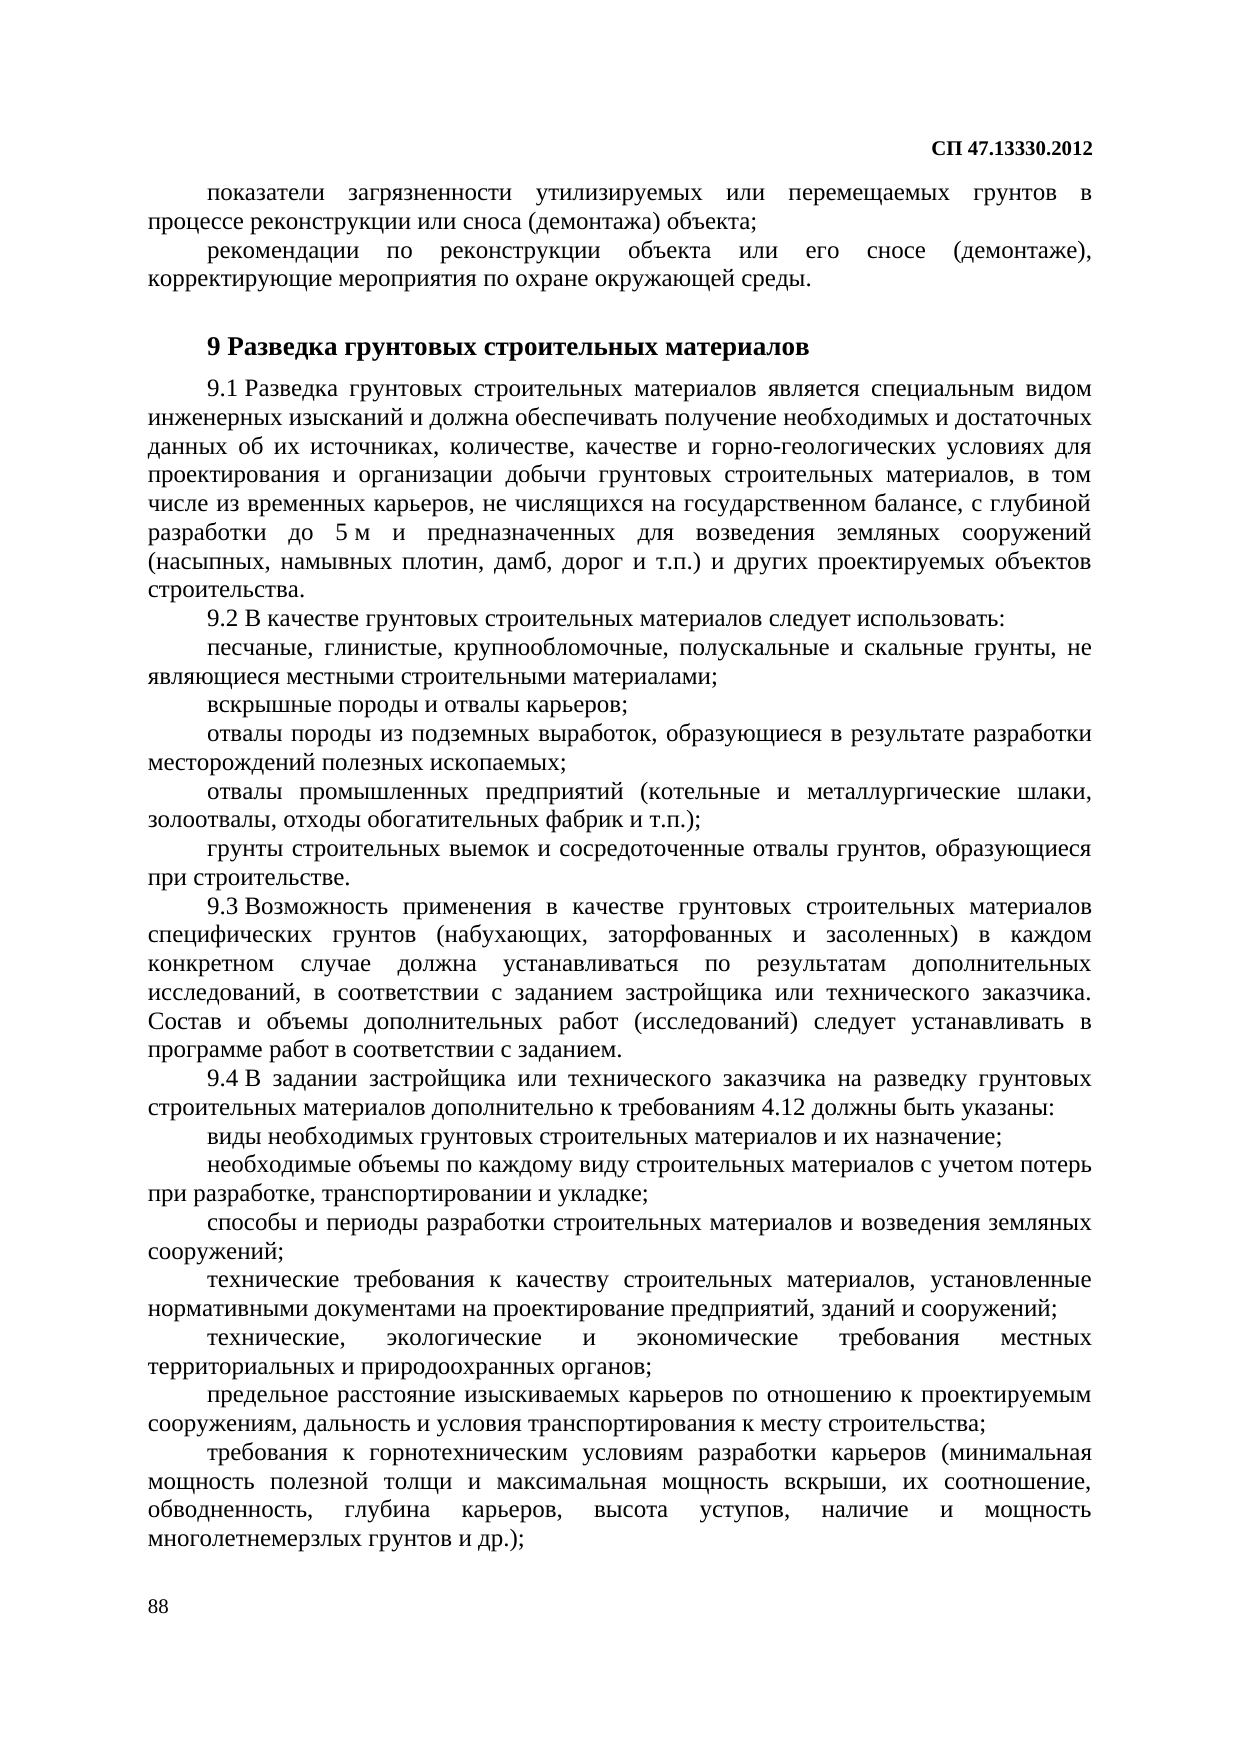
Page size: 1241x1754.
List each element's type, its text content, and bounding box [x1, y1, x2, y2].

text виды необходимых грунтовых строительных материалов и их назначение; [148, 1121, 1092, 1149]
text грунты строительных выемок и сосредоточенные отвалы грунтов, образующиеся при строительстве. [148, 833, 1092, 891]
text 9 Разведка грунтовых строительных материалов [148, 330, 1092, 361]
text предельное расстояние изыскиваемых карьеров по отношению к проектируемым сооружениям, дальность и условия транспортирования к месту строительства; [148, 1379, 1092, 1437]
text 9.3 Возможность применения в качестве грунтовых строительных материалов специфических грунтов (набухающих, заторфованных и засоленных) в каждом конкретном случае должна устанавливаться по результатам дополнительных исследований, в соответствии с заданием застройщика или технического заказчика. Состав и объемы дополнительных работ (исследований) следует устанавливать в программе работ в соответствии с заданием. [148, 891, 1092, 1063]
text 9.4 В задании застройщика или технического заказчика на разведку грунтовых строительных материалов дополнительно к требованиям 4.12 должны быть указаны: [148, 1063, 1092, 1121]
text требования к горнотехническим условиям разработки карьеров (минимальная мощность полезной толщи и максимальная мощность вскрыши, их соотношение, обводненность, глубина карьеров, высота уступов, наличие и мощность многолетнемерзлых грунтов и др.); [148, 1437, 1092, 1552]
text рекомендации по реконструкции объекта или его сносе (демонтаже), корректирующие мероприятия по охране окружающей среды. [148, 235, 1092, 292]
text отвалы породы из подземных выработок, образующиеся в результате разработки месторождений полезных ископаемых; [148, 718, 1092, 776]
text показатели загрязненности утилизируемых или перемещаемых грунтов в процессе реконструкции или сноса (демонтажа) объекта; [148, 177, 1092, 235]
text технические, экологические и экономические требования местных территориальных и природоохранных органов; [148, 1322, 1092, 1379]
text вскрышные породы и отвалы карьеров; [148, 689, 1092, 718]
text 9.1 Разведка грунтовых строительных материалов является специальным видом инженерных изысканий и должна обеспечивать получение необходимых и достаточных данных об их источниках, количестве, качестве и горно-геологических условиях для проектирования и организации добычи грунтовых строительных материалов, в том числе из временных карьеров, не числящихся на государственном балансе, с глубиной разработки до 5 м и предназначенных для возведения земляных сооружений (насыпных, намывных плотин, дамб, дорог и т.п.) и других проектируемых объектов строительства. [148, 373, 1092, 603]
text 9.2 В качестве грунтовых строительных материалов следует использовать: [148, 603, 1092, 632]
text отвалы промышленных предприятий (котельные и металлургические шлаки, золоотвалы, отходы обогатительных фабрик и т.п.); [148, 776, 1092, 833]
text технические требования к качеству строительных материалов, установленные нормативными документами на проектирование предприятий, зданий и сооружений; [148, 1264, 1092, 1322]
text песчаные, глинистые, крупнообломочные, полускальные и скальные грунты, не являющиеся местными строительными материалами; [148, 632, 1092, 689]
text необходимые объемы по каждому виду строительных материалов с учетом потерь при разработке, транспортировании и укладке; [148, 1149, 1092, 1207]
text способы и периоды разработки строительных материалов и возведения земляных сооружений; [148, 1207, 1092, 1264]
